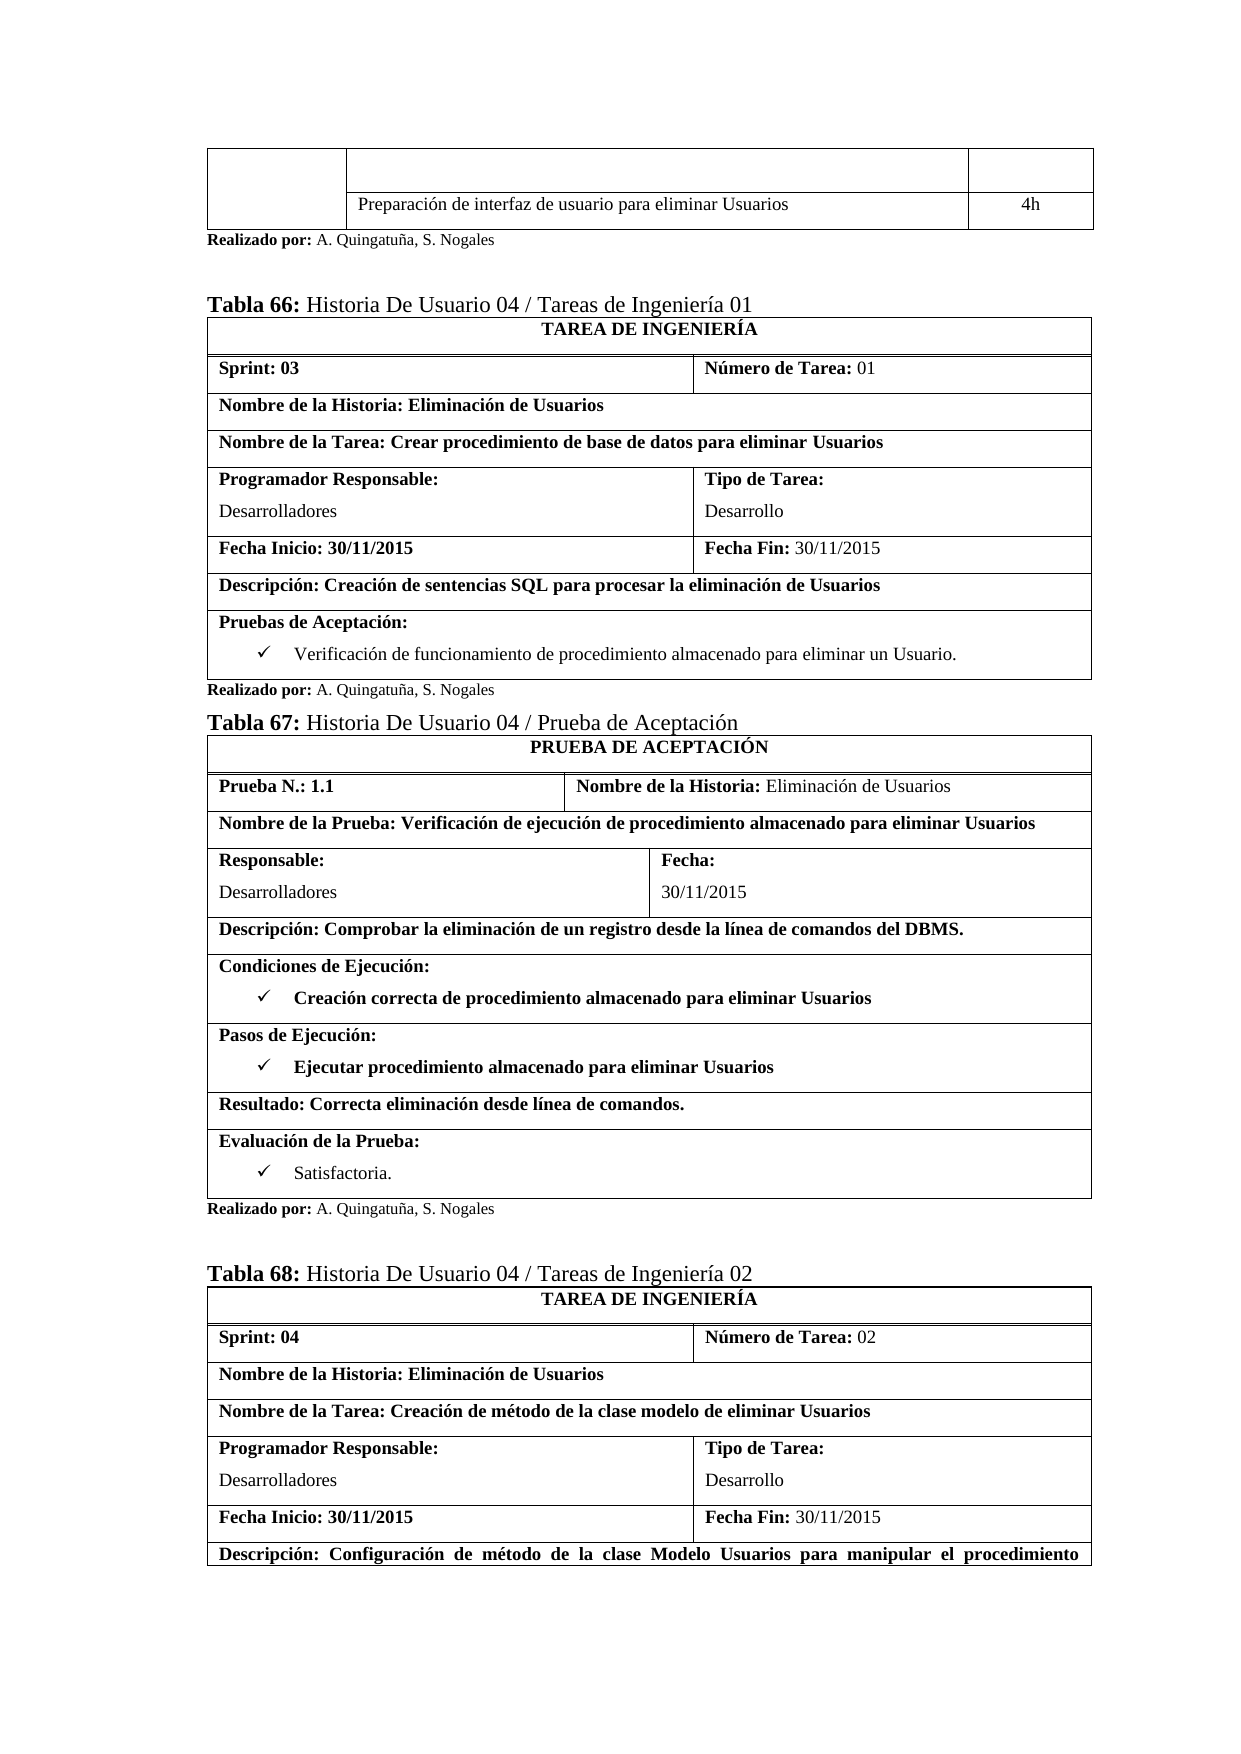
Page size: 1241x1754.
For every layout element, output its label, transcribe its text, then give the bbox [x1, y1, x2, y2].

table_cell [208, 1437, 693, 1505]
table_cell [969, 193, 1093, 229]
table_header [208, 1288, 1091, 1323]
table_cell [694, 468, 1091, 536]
text Realizado por: A. Quingatuña, S. Nogales [207, 1199, 1092, 1218]
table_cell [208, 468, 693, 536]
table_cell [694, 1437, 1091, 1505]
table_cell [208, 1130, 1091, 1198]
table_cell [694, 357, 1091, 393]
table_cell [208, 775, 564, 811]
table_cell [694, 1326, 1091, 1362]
text Realizado por: A. Quingatuña, S. Nogales [207, 680, 1092, 699]
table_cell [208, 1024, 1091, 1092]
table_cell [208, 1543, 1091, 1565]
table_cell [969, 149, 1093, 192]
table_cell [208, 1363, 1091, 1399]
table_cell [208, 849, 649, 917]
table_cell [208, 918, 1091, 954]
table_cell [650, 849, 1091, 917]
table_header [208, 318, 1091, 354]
text Realizado por: A. Quingatuña, S. Nogales [207, 230, 1092, 249]
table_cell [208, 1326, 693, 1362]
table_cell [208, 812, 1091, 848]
text Tabla 66: Historia De Usuario 04 / Tareas de Ingeniería 01 [207, 291, 1092, 317]
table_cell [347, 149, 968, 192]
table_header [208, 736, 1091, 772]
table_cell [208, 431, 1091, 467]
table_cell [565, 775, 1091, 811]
text Tabla 68: Historia De Usuario 04 / Tareas de Ingeniería 02 [207, 1260, 1092, 1286]
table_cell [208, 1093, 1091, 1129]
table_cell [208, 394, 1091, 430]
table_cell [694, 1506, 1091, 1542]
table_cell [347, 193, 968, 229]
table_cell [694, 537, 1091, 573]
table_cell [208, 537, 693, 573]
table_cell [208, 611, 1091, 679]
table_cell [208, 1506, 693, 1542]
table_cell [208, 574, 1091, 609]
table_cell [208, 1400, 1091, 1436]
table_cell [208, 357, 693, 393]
text Tabla 67: Historia De Usuario 04 / Prueba de Aceptación [207, 708, 1092, 735]
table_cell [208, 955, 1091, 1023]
